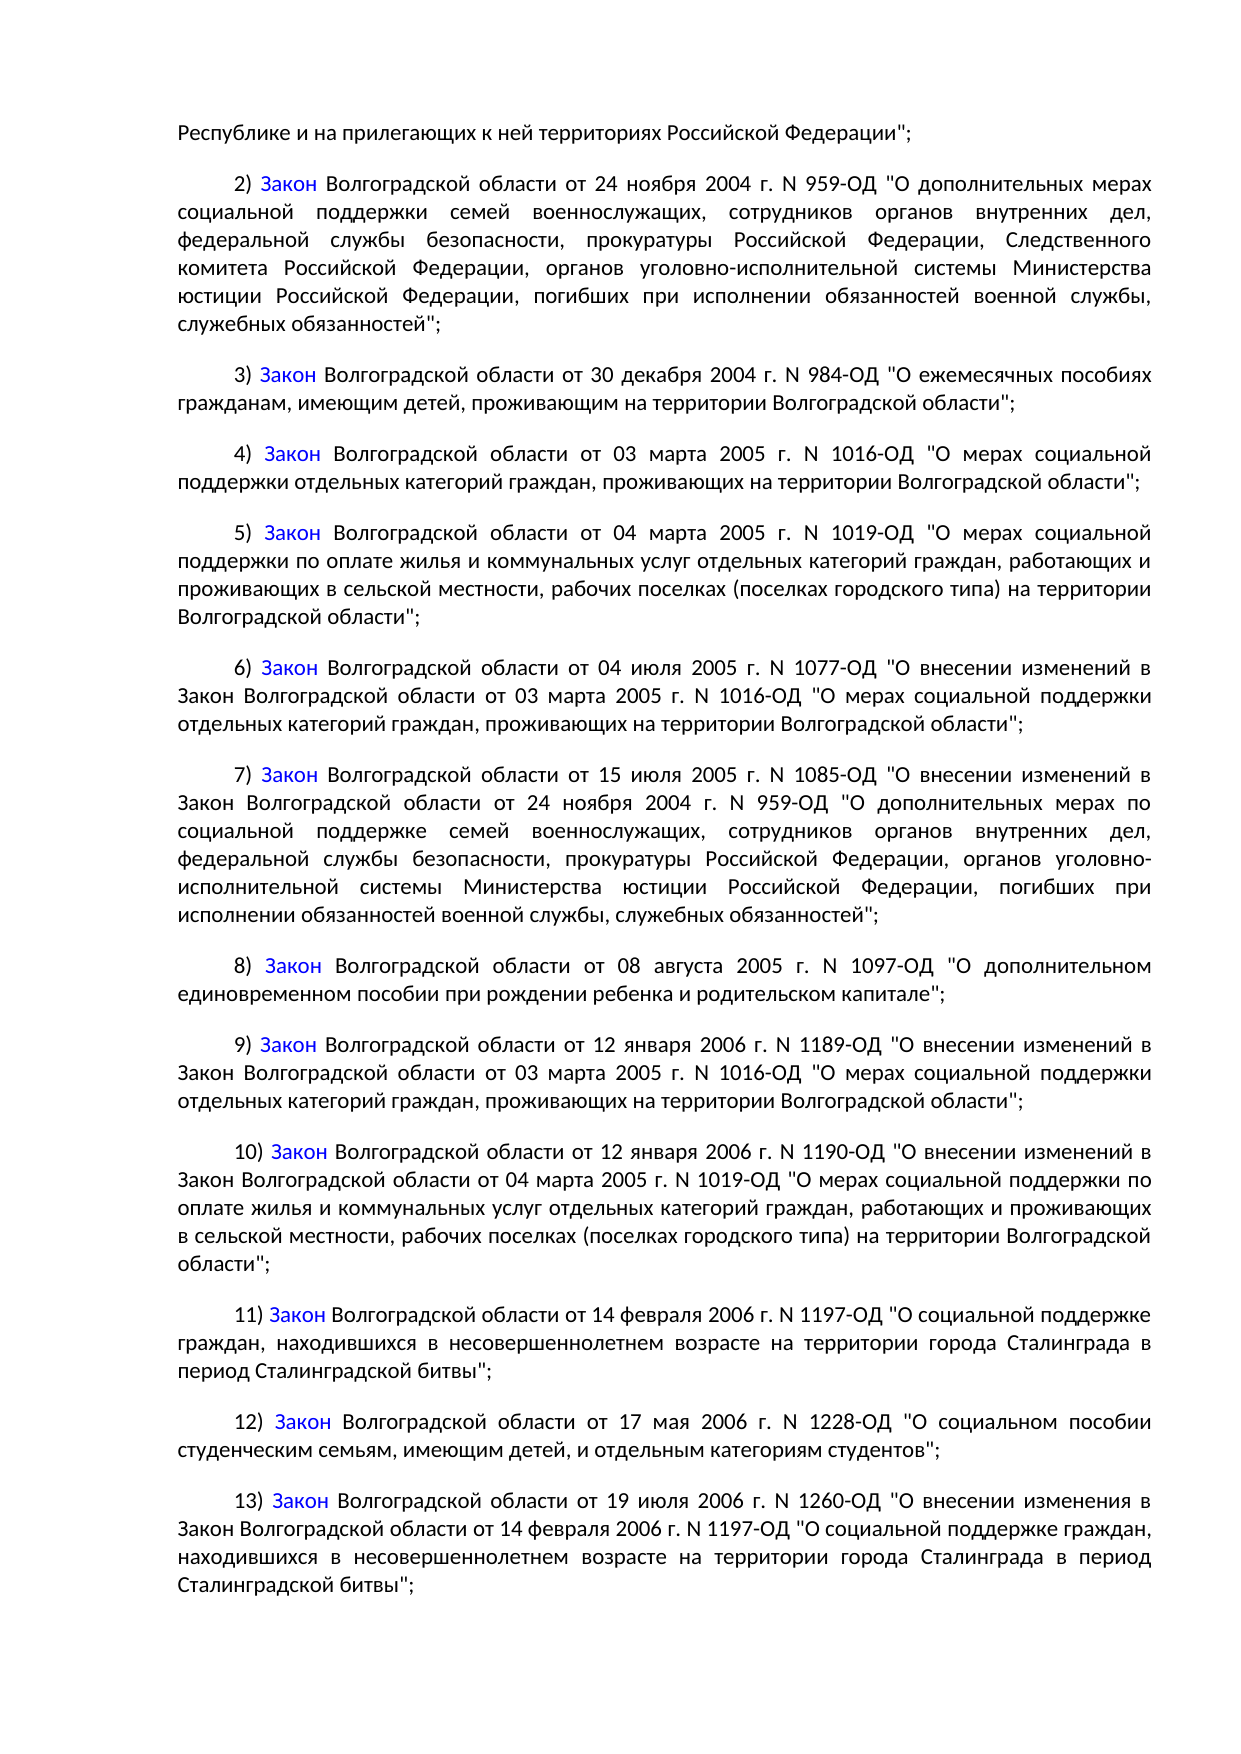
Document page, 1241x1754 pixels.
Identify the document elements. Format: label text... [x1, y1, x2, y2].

text 12) Закон Волгоградской области от 17 мая 2006 г. N 1228-ОД "О социальном пособии студенческим семьям, имеющим детей, и отдельным категориям студентов"; [177, 1407, 1152, 1463]
text 5) Закон Волгоградской области от 04 марта 2005 г. N 1019-ОД "О мерах социальной поддержки по оплате жилья и коммунальных услуг отдельных категорий граждан, работающих и проживающих в сельской местности, рабочих поселках (поселках городского типа) на территории Волгоградской области"; [177, 518, 1152, 630]
text 8) Закон Волгоградской области от 08 августа 2005 г. N 1097-ОД "О дополнительном единовременном пособии при рождении ребенка и родительском капитале"; [177, 951, 1152, 1007]
text 2) Закон Волгоградской области от 24 ноября 2004 г. N 959-ОД "О дополнительных мерах социальной поддержки семей военнослужащих, сотрудников органов внутренних дел, федеральной службы безопасности, прокуратуры Российской Федерации, Следственного комитета Российской Федерации, органов уголовно-исполнительной системы Министерства юстиции Российской Федерации, погибших при исполнении обязанностей военной службы, служебных обязанностей"; [177, 169, 1152, 337]
text 10) Закон Волгоградской области от 12 января 2006 г. N 1190-ОД "О внесении изменений в Закон Волгоградской области от 04 марта 2005 г. N 1019-ОД "О мерах социальной поддержки по оплате жилья и коммунальных услуг отдельных категорий граждан, работающих и проживающих в сельской местности, рабочих поселках (поселках городского типа) на территории Волгоградской области"; [177, 1137, 1152, 1277]
text 13) Закон Волгоградской области от 19 июля 2006 г. N 1260-ОД "О внесении изменения в Закон Волгоградской области от 14 февраля 2006 г. N 1197-ОД "О социальной поддержке граждан, находившихся в несовершеннолетнем возрасте на территории города Сталинграда в период Сталинградской битвы"; [177, 1486, 1152, 1598]
text 6) Закон Волгоградской области от 04 июля 2005 г. N 1077-ОД "О внесении изменений в Закон Волгоградской области от 03 марта 2005 г. N 1016-ОД "О мерах социальной поддержки отдельных категорий граждан, проживающих на территории Волгоградской области"; [177, 653, 1152, 737]
text 11) Закон Волгоградской области от 14 февраля 2006 г. N 1197-ОД "О социальной поддержке граждан, находившихся в несовершеннолетнем возрасте на территории города Сталинграда в период Сталинградской битвы"; [177, 1300, 1152, 1384]
text 4) Закон Волгоградской области от 03 марта 2005 г. N 1016-ОД "О мерах социальной поддержки отдельных категорий граждан, проживающих на территории Волгоградской области"; [177, 439, 1152, 495]
text 9) Закон Волгоградской области от 12 января 2006 г. N 1189-ОД "О внесении изменений в Закон Волгоградской области от 03 марта 2005 г. N 1016-ОД "О мерах социальной поддержки отдельных категорий граждан, проживающих на территории Волгоградской области"; [177, 1030, 1152, 1114]
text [177, 118, 1152, 146]
text 7) Закон Волгоградской области от 15 июля 2005 г. N 1085-ОД "О внесении изменений в Закон Волгоградской области от 24 ноября 2004 г. N 959-ОД "О дополнительных мерах по социальной поддержке семей военнослужащих, сотрудников органов внутренних дел, федеральной службы безопасности, прокуратуры Российской Федерации, органов уголовно-исполнительной системы Министерства юстиции Российской Федерации, погибших при исполнении обязанностей военной службы, служебных обязанностей"; [177, 760, 1152, 928]
text 3) Закон Волгоградской области от 30 декабря 2004 г. N 984-ОД "О ежемесячных пособиях гражданам, имеющим детей, проживающим на территории Волгоградской области"; [177, 360, 1152, 416]
